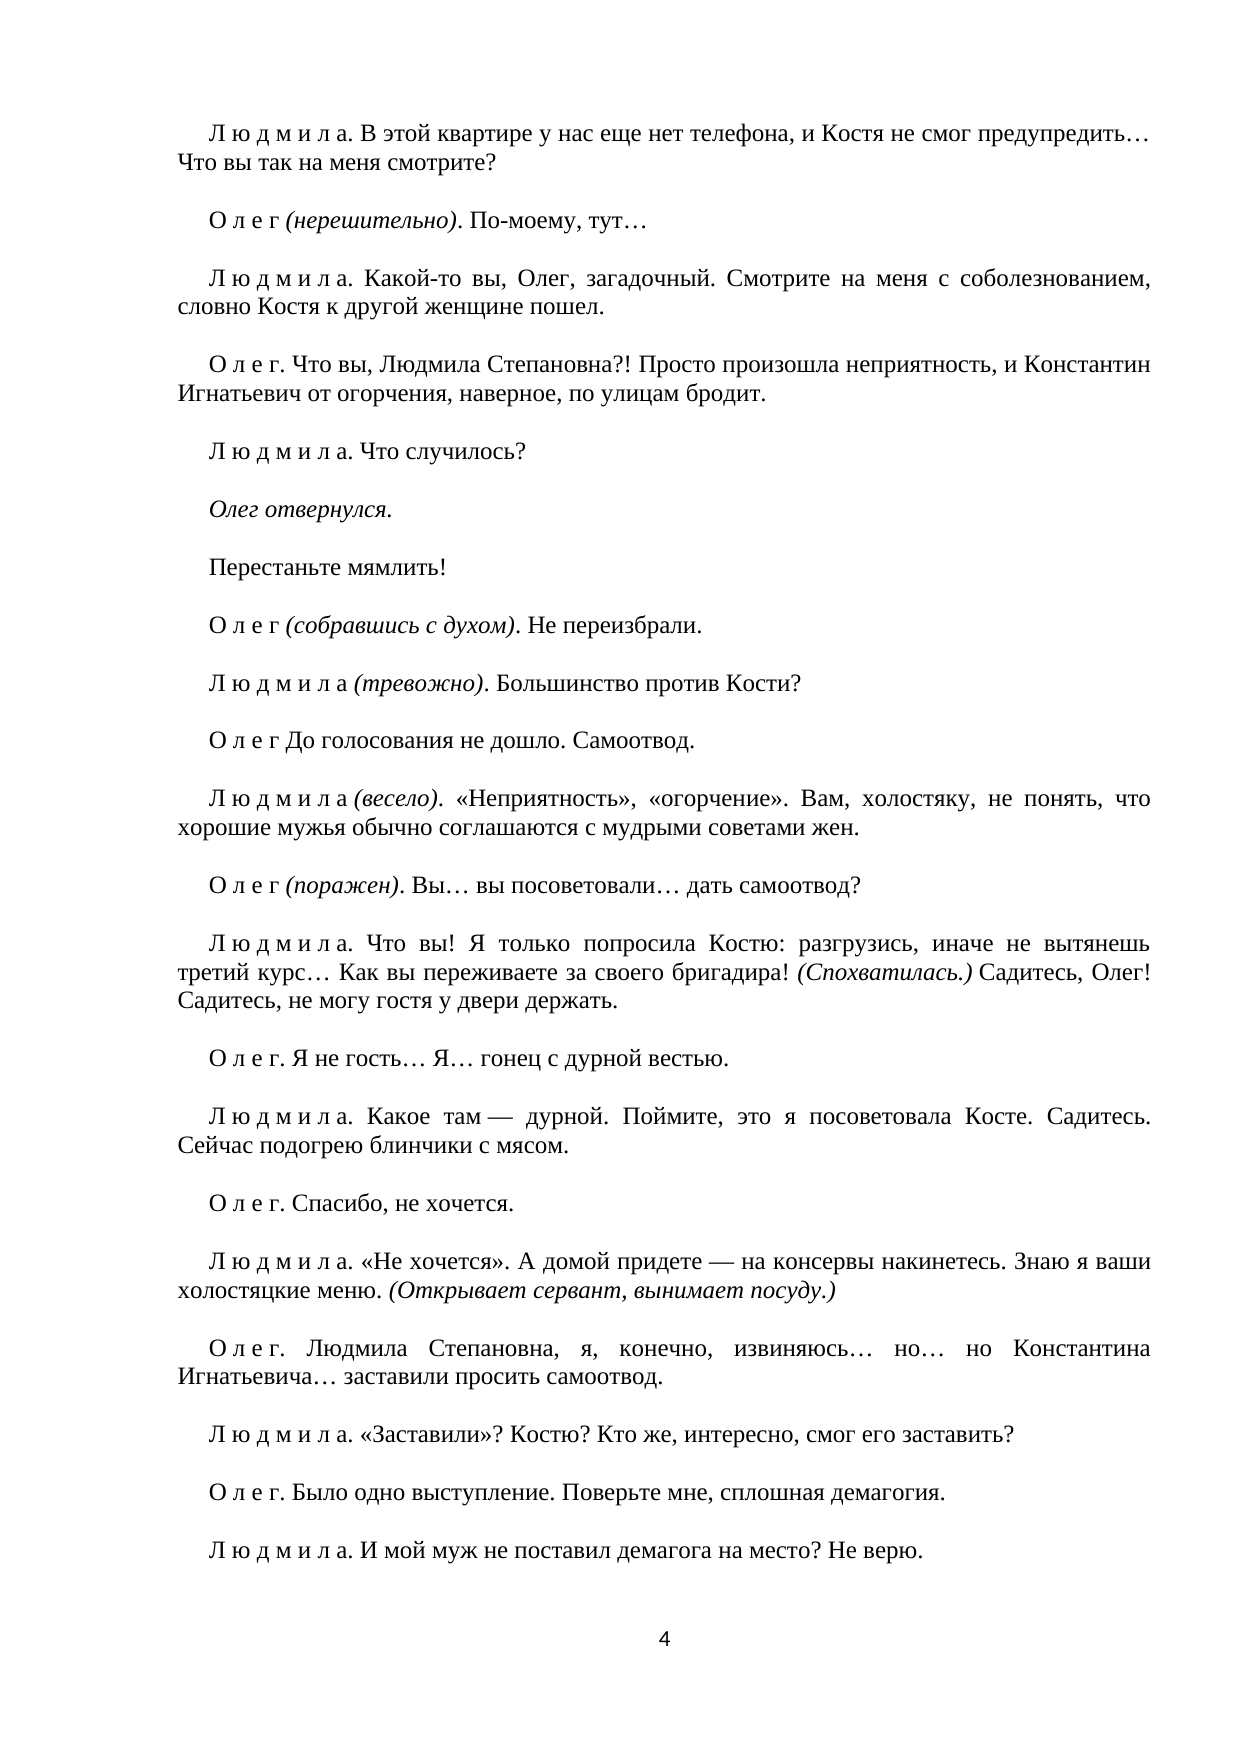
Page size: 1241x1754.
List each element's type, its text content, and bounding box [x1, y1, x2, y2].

text Перестаньте мямлить! [177, 552, 1152, 581]
text Л ю д м и л а. Какое там — дурной. Поймите, это я посоветовала Косте. Садитесь. Сейчас подогрею блинчики с мясом. [177, 1101, 1152, 1159]
text Л ю д м и л а. И мой муж не поставил демагога на место? Не верю. [177, 1535, 1152, 1564]
text О л е г. Спасибо, не хочется. [177, 1188, 1152, 1217]
text Олег отвернулся. [177, 494, 1152, 523]
text О л е г (нерешительно). По-моему, тут… [177, 205, 1152, 233]
text О л е г. Я не гость… Я… гонец с дурной вестью. [177, 1043, 1152, 1072]
text О л е г. Что вы, Людмила Степановна?! Просто произошла неприятность, и Константин Игнатьевич от огорчения, наверное, по улицам бродит. [177, 349, 1152, 407]
text Л ю д м и л а. Что случилось? [177, 436, 1152, 465]
text Л ю д м и л а. «Заставили»? Костю? Кто же, интересно, смог его заставить? [177, 1419, 1152, 1448]
text Л ю д м и л а. «Не хочется». А домой придете — на консервы накинетесь. Знаю я ваши холостяцкие меню. (Открывает сервант, вынимает посуду.) [177, 1246, 1152, 1303]
text Л ю д м и л а. В этой квартире у нас еще нет телефона, и Костя не смог предупредить… Что вы так на меня смотрите? [177, 118, 1152, 176]
text Л ю д м и л а. Что вы! Я только попросила Костю: разгрузись, иначе не вытянешь третий курс… Как вы переживаете за своего бригадира! (Спохватилась.) Садитесь, Олег! Садитесь, не могу гостя у двери держать. [177, 928, 1152, 1014]
text О л е г (собравшись с духом). Не переизбрали. [177, 610, 1152, 638]
text Л ю д м и л а (тревожно). Большинство против Кости? [177, 668, 1152, 696]
text О л е г. Было одно выступление. Поверьте мне, сплошная демагогия. [177, 1477, 1152, 1506]
text Л ю д м и л а (весело). «Неприятность», «огорчение». Вам, холостяку, не понять, что хорошие мужья обычно соглашаются с мудрыми советами жен. [177, 783, 1152, 841]
text О л е г. Людмила Степановна, я, конечно, извиняюсь… но… но Константина Игнатьевича… заставили просить самоотвод. [177, 1333, 1152, 1390]
text Л ю д м и л а. Какой-то вы, Олег, загадочный. Смотрите на меня с соболезнованием, словно Костя к другой женщине пошел. [177, 263, 1152, 320]
text О л е г (поражен). Вы… вы посоветовали… дать самоотвод? [177, 870, 1152, 899]
text О л е г До голосования не дошло. Самоотвод. [177, 726, 1152, 754]
